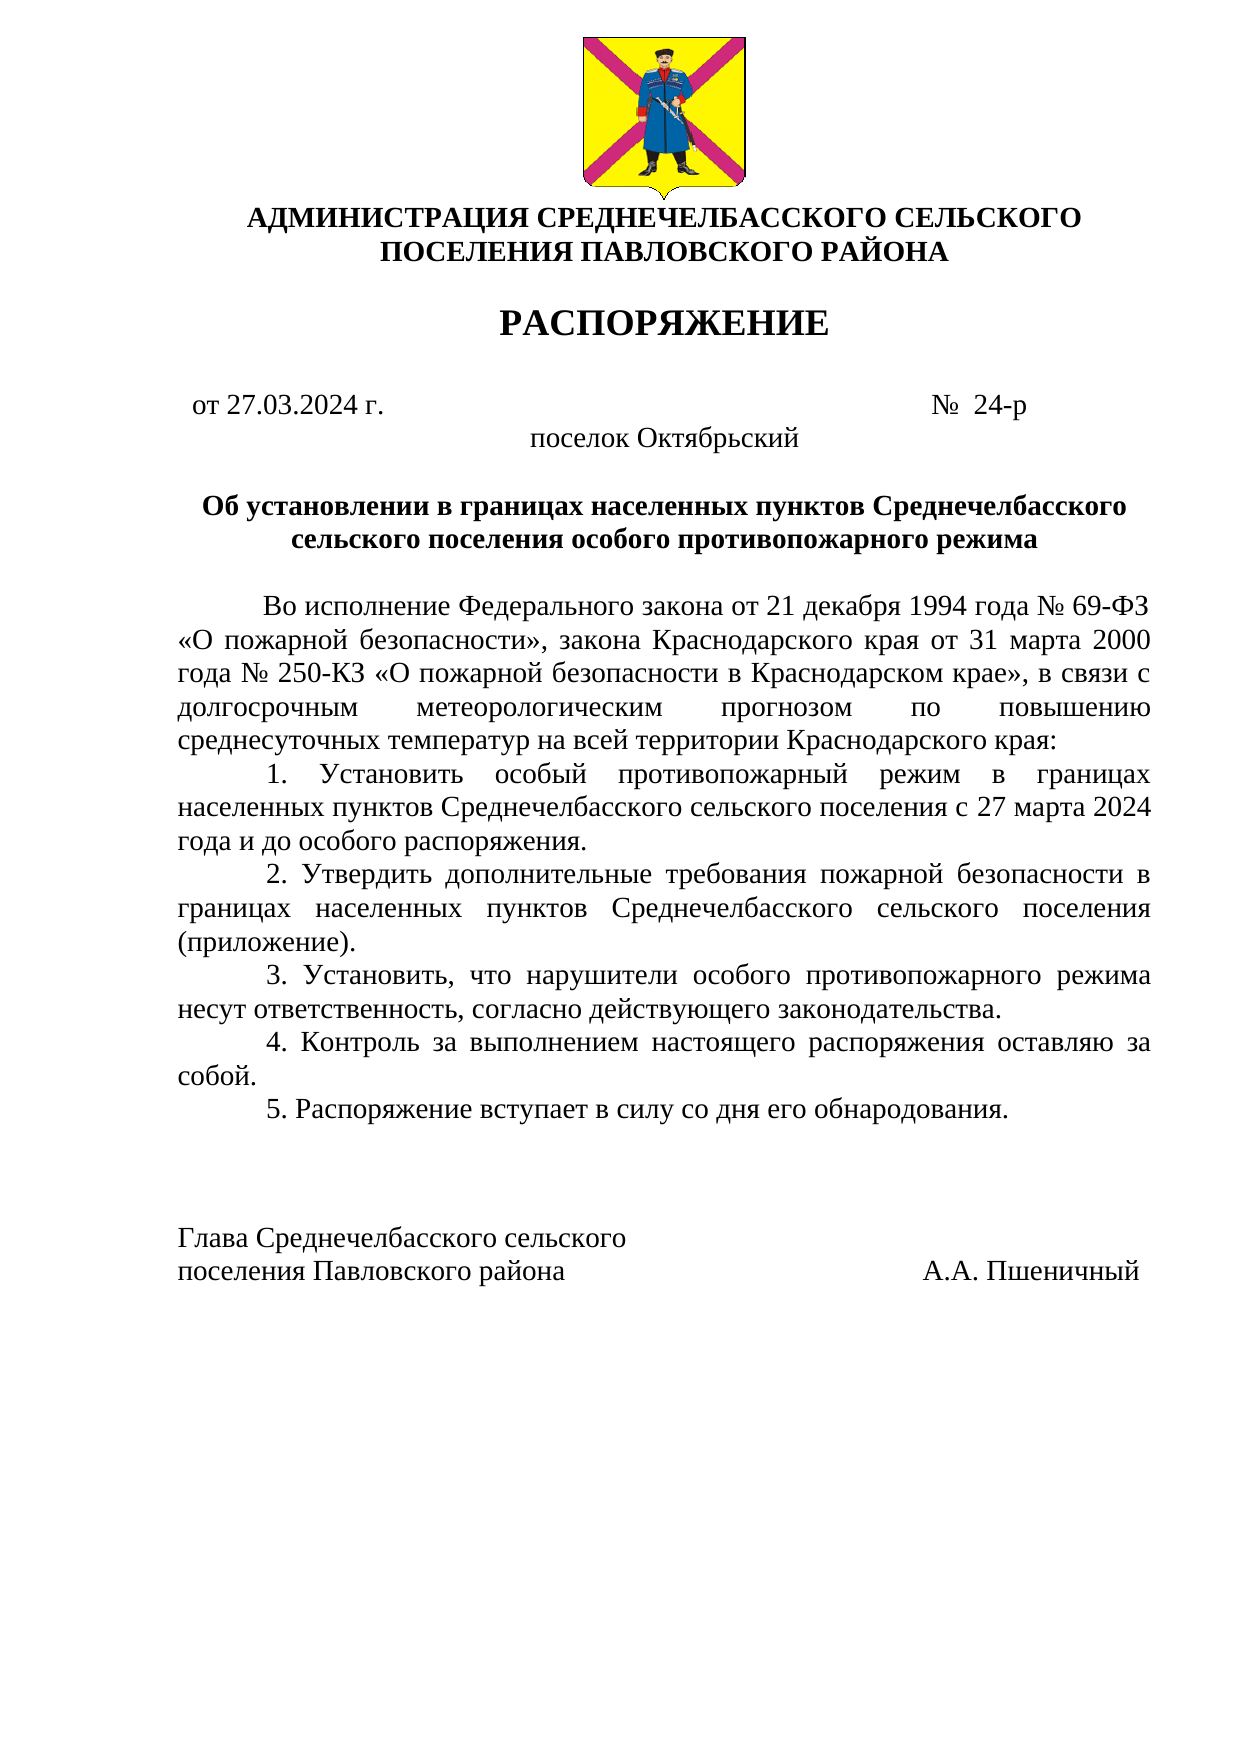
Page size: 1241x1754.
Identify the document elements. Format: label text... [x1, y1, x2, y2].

text Во исполнение Федерального закона от 21 декабря 1994 года № 69-ФЗ «О пожарной безопасности», закона Краснодарского края от 31 марта 2000 года № 250-КЗ «О пожарной безопасности в Краснодарском крае», в связи с долгосрочным метеорологическим прогнозом по повышению среднесуточных температур на всей территории Краснодарского края: [177, 588, 1152, 756]
text Об установлении в границах населенных пунктов Среднечелбасского сельского поселения особого противопожарного режима [177, 488, 1152, 555]
text поселок Октябрьский [177, 421, 1152, 454]
text АДМИНИСТРАЦИЯ СРЕДНЕЧЕЛБАССКОГО СЕЛЬСКОГО ПОСЕЛЕНИЯ ПАВЛОВСКОГО РАЙОНА [177, 200, 1152, 267]
text поселения Павловского района А.А. Пшеничный [177, 1253, 1152, 1287]
text 2. Утвердить дополнительные требования пожарной безопасности в границах населенных пунктов Среднечелбасского сельского поселения (приложение). [177, 857, 1152, 957]
text 1. Установить особый противопожарный режим в границах населенных пунктов Среднечелбасского сельского поселения с 27 марта 2024 года и до особого распоряжения. [177, 756, 1152, 857]
text Глава Среднечелбасского сельского [177, 1220, 1152, 1253]
text 3. Установить, что нарушители особого противопожарного режима несут ответственность, согласно действующего законодательства. [177, 957, 1152, 1024]
text 4. Контроль за выполнением настоящего распоряжения оставляю за собой. [177, 1024, 1152, 1091]
text РАСПОРЯЖЕНИЕ [177, 301, 1152, 344]
text 5. Распоряжение вступает в силу со дня его обнародования. [177, 1091, 1152, 1125]
picture [583, 37, 746, 200]
text от 27.03.2024 г. № 24-р [177, 387, 1152, 421]
